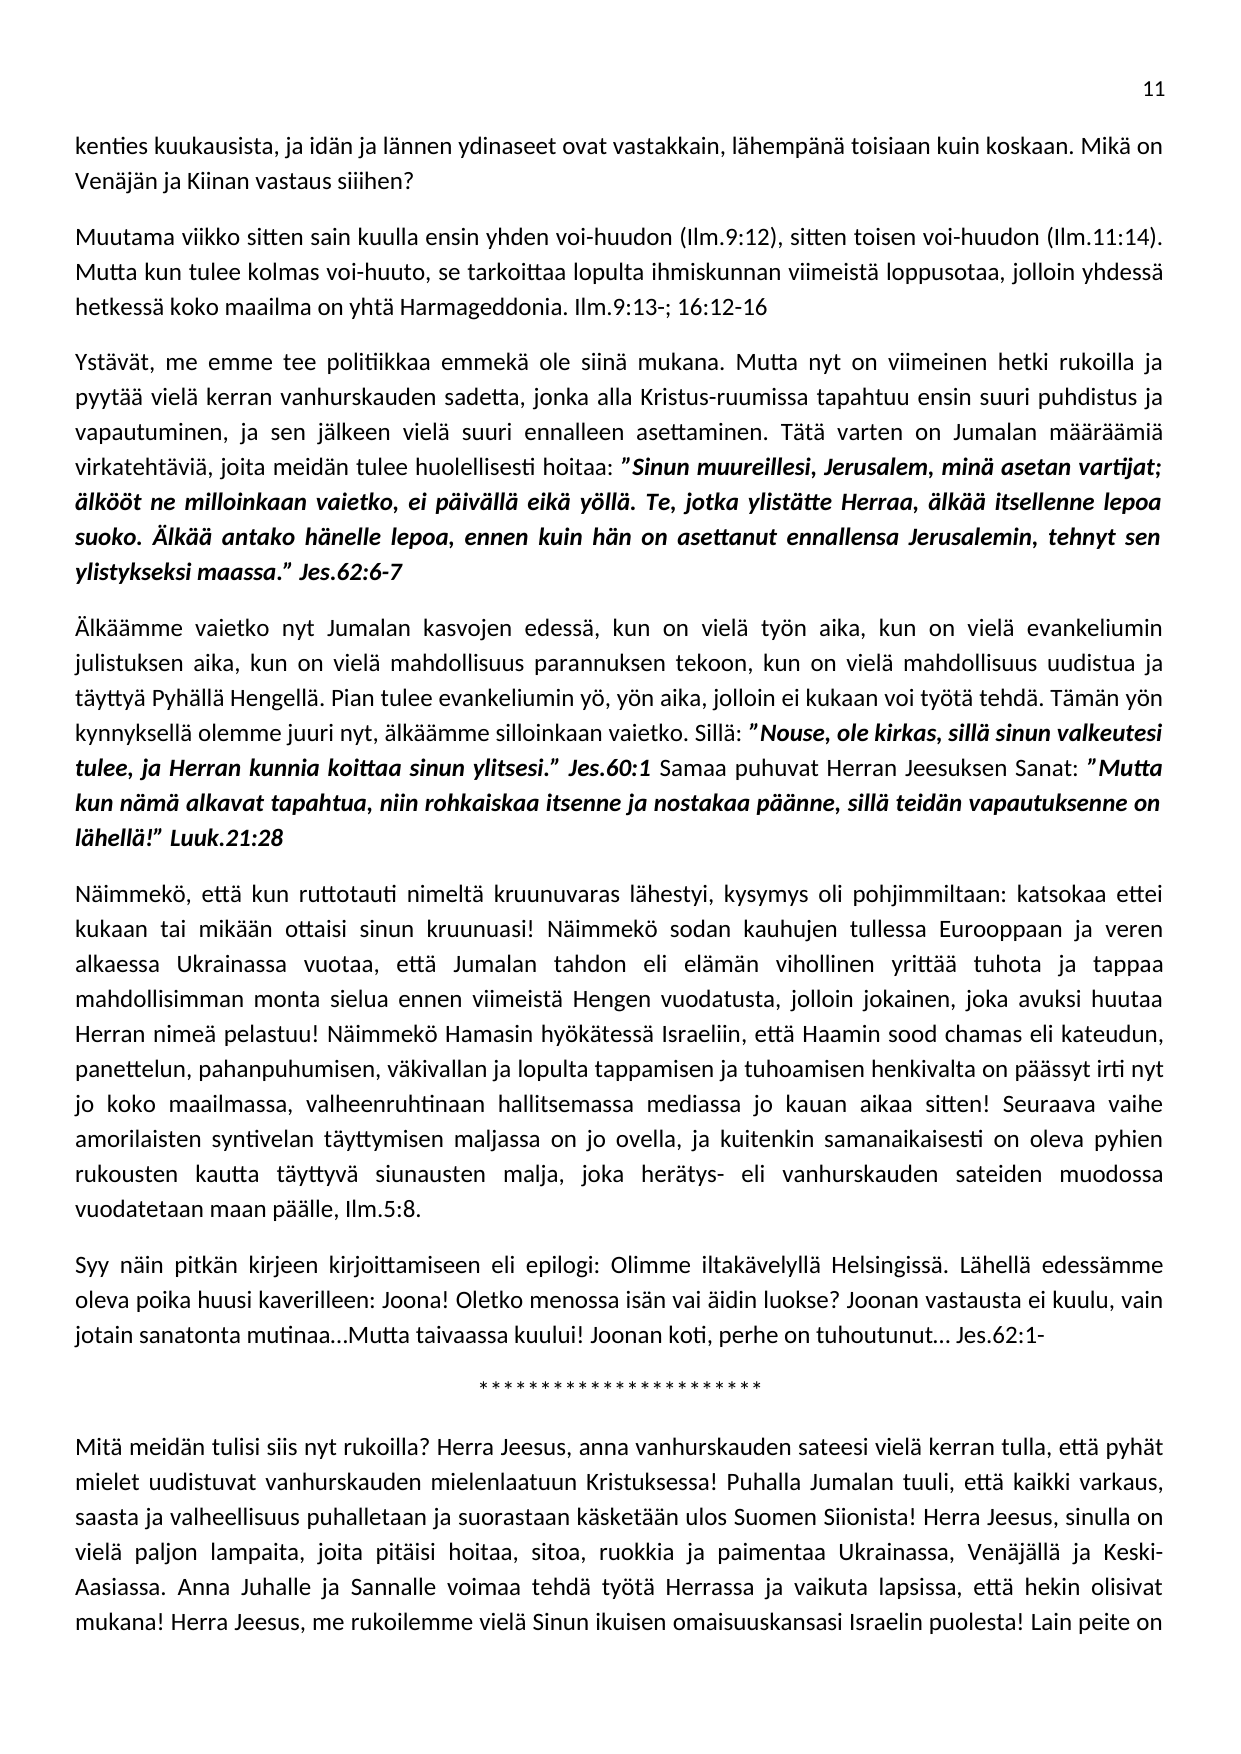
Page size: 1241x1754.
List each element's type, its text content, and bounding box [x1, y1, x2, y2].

text Muutama viikko sitten sain kuulla ensin yhden voi-huudon (Ilm.9:12), sitten toisen voi-huudon (Ilm.11:14). Mutta kun tulee kolmas voi-huuto, se tarkoittaa lopulta ihmiskunnan viimeistä loppusotaa, jolloin yhdessä hetkessä koko maailma on yhtä Harmageddonia. Ilm.9:13-; 16:12-16 [75, 221, 1165, 321]
text Syy näin pitkän kirjeen kirjoittamiseen eli epilogi: Olimme iltakävelyllä Helsingissä. Lähellä edessämme oleva poika huusi kaverilleen: Joona! Oletko menossa isän vai äidin luokse? Joonan vastausta ei kuulu, vain jotain sanatonta mutinaa…Mutta taivaassa kuului! Joonan koti, perhe on tuhoutunut… Jes.62:1- [75, 1249, 1165, 1349]
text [75, 130, 1165, 195]
text *********************** [75, 1375, 1165, 1405]
text Ystävät, me emme tee politiikkaa emmekä ole siinä mukana. Mutta nyt on viimeinen hetki rukoilla ja pyytää vielä kerran vanhurskauden sadetta, jonka alla Kristus-ruumissa tapahtuu ensin suuri puhdistus ja vapautuminen, ja sen jälkeen vielä suuri ennalleen asettaminen. Tätä varten on Jumalan määräämiä virkatehtäviä, joita meidän tulee huolellisesti hoitaa: ”Sinun muureillesi, Jerusalem, minä asetan vartijat; älkööt ne milloinkaan vaietko, ei päivällä eikä yöllä. Te, jotka ylistätte Herraa, älkää itsellenne lepoa suoko. Älkää antako hänelle lepoa, ennen kuin hän on asettanut ennallensa Jerusalemin, tehnyt sen ylistykseksi maassa.” Jes.62:6-7 [75, 346, 1165, 587]
text Näimmekö, että kun ruttotauti nimeltä kruunuvaras lähestyi, kysymys oli pohjimmiltaan: katsokaa ettei kukaan tai mikään ottaisi sinun kruunuasi! Näimmekö sodan kauhujen tullessa Eurooppaan ja veren alkaessa Ukrainassa vuotaa, että Jumalan tahdon eli elämän vihollinen yrittää tuhota ja tappaa mahdollisimman monta sielua ennen viimeistä Hengen vuodatusta, jolloin jokainen, joka avuksi huutaa Herran nimeä pelastuu! Näimmekö Hamasin hyökätessä Israeliin, että Haamin sood chamas eli kateudun, panettelun, pahanpuhumisen, väkivallan ja lopulta tappamisen ja tuhoamisen henkivalta on päässyt irti nyt jo koko maailmassa, valheenruhtinaan hallitsemassa mediassa jo kauan aikaa sitten! Seuraava vaihe amorilaisten syntivelan täyttymisen maljassa on jo ovella, ja kuitenkin samanaikaisesti on oleva pyhien rukousten kautta täyttyvä siunausten malja, joka herätys- eli vanhurskauden sateiden muodossa vuodatetaan maan päälle, Ilm.5:8. [75, 878, 1165, 1224]
text Älkäämme vaietko nyt Jumalan kasvojen edessä, kun on vielä työn aika, kun on vielä evankeliumin julistuksen aika, kun on vielä mahdollisuus parannuksen tekoon, kun on vielä mahdollisuus uudistua ja täyttyä Pyhällä Hengellä. Pian tulee evankeliumin yö, yön aika, jolloin ei kukaan voi työtä tehdä. Tämän yön kynnyksellä olemme juuri nyt, älkäämme silloinkaan vaietko. Sillä: ”Nouse, ole kirkas, sillä sinun valkeutesi tulee, ja Herran kunnia koittaa sinun ylitsesi.” Jes.60:1 Samaa puhuvat Herran Jeesuksen Sanat: ”Mutta kun nämä alkavat tapahtua, niin rohkaiskaa itsenne ja nostakaa päänne, sillä teidän vapautuksenne on lähellä!” Luuk.21:28 [75, 612, 1165, 853]
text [75, 1431, 1165, 1636]
